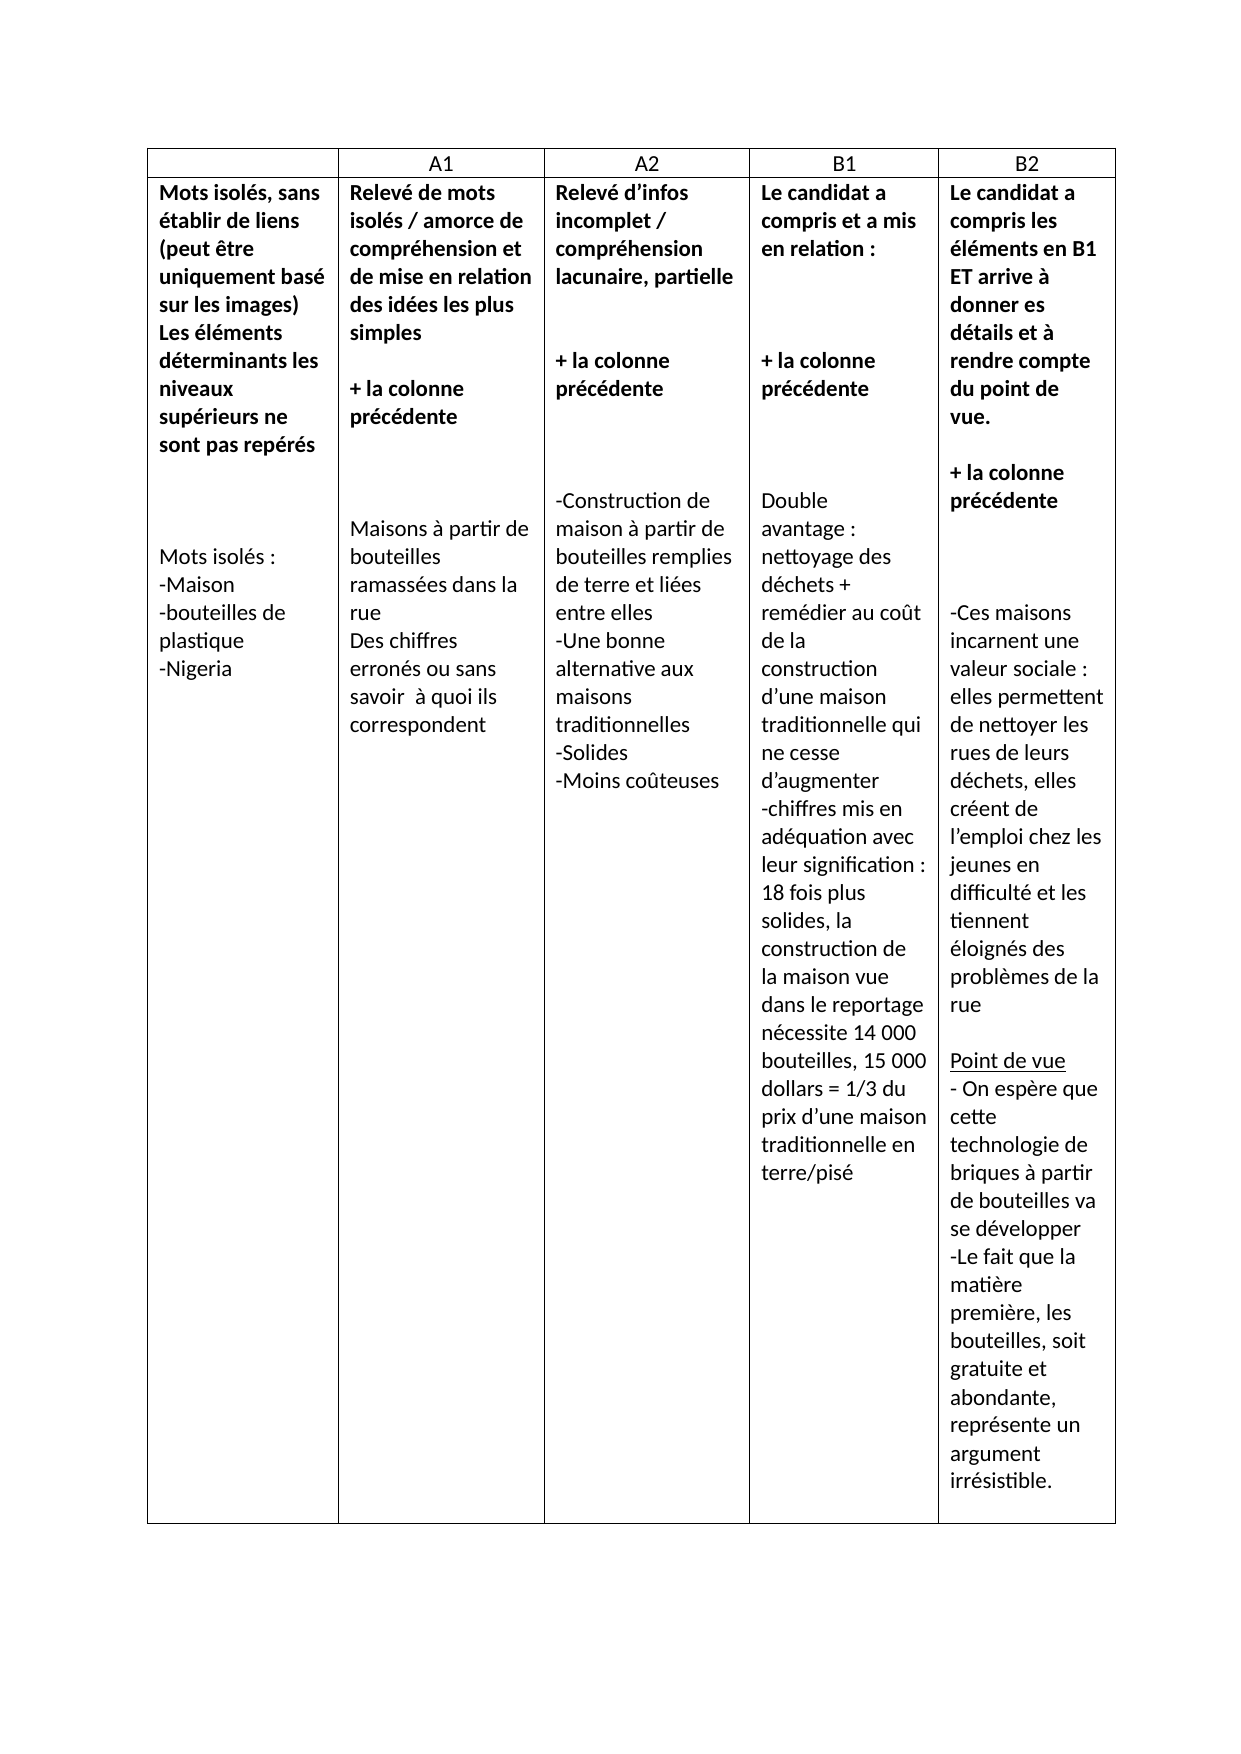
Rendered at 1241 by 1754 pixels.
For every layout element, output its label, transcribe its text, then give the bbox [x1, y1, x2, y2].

table_header [148, 149, 338, 177]
table_header B1 [750, 149, 938, 177]
table_header B2 [939, 149, 1115, 177]
table_cell Le candidat a compris et a mis en relation : + la colonne précédente Double avantage : nettoyage des déchets + remédier au coût de la construction d’une maison traditionnelle qui ne cesse d’augmenter -chiffres mis en adéquation avec leur signification : 18 fois plus solides, la construction de la maison vue dans le reportage nécessite 14 000 bouteilles, 15 000 dollars = 1/3 du prix d’une maison traditionnelle en terre/pisé [750, 178, 938, 1523]
table_cell Mots isolés, sans établir de liens (peut être uniquement basé sur les images) Les éléments déterminants les niveaux supérieurs ne sont pas repérés Mots isolés : -Maison -bouteilles de plastique -Nigeria [148, 178, 338, 1523]
table_cell Le candidat a compris les éléments en B1 ET arrive à donner es détails et à rendre compte du point de vue. + la colonne précédente -Ces maisons incarnent une valeur sociale : elles permettent de nettoyer les rues de leurs déchets, elles créent de l’emploi chez les jeunes en difficulté et les tiennent éloignés des problèmes de la rue Point de vue - On espère que cette technologie de briques à partir de bouteilles va se développer -Le fait que la matière première, les bouteilles, soit gratuite et abondante, représente un argument irrésistible. [939, 178, 1115, 1523]
table_header A1 [339, 149, 544, 177]
table_cell Relevé d’infos incomplet / compréhension lacunaire, partielle + la colonne précédente -Construction de maison à partir de bouteilles remplies de terre et liées entre elles -Une bonne alternative aux maisons traditionnelles -Solides -Moins coûteuses [545, 178, 749, 1523]
table_header A2 [545, 149, 749, 177]
table_cell Relevé de mots isolés / amorce de compréhension et de mise en relation des idées les plus simples + la colonne précédente Maisons à partir de bouteilles ramassées dans la rue Des chiffres erronés ou sans savoir à quoi ils correspondent [339, 178, 544, 1523]
